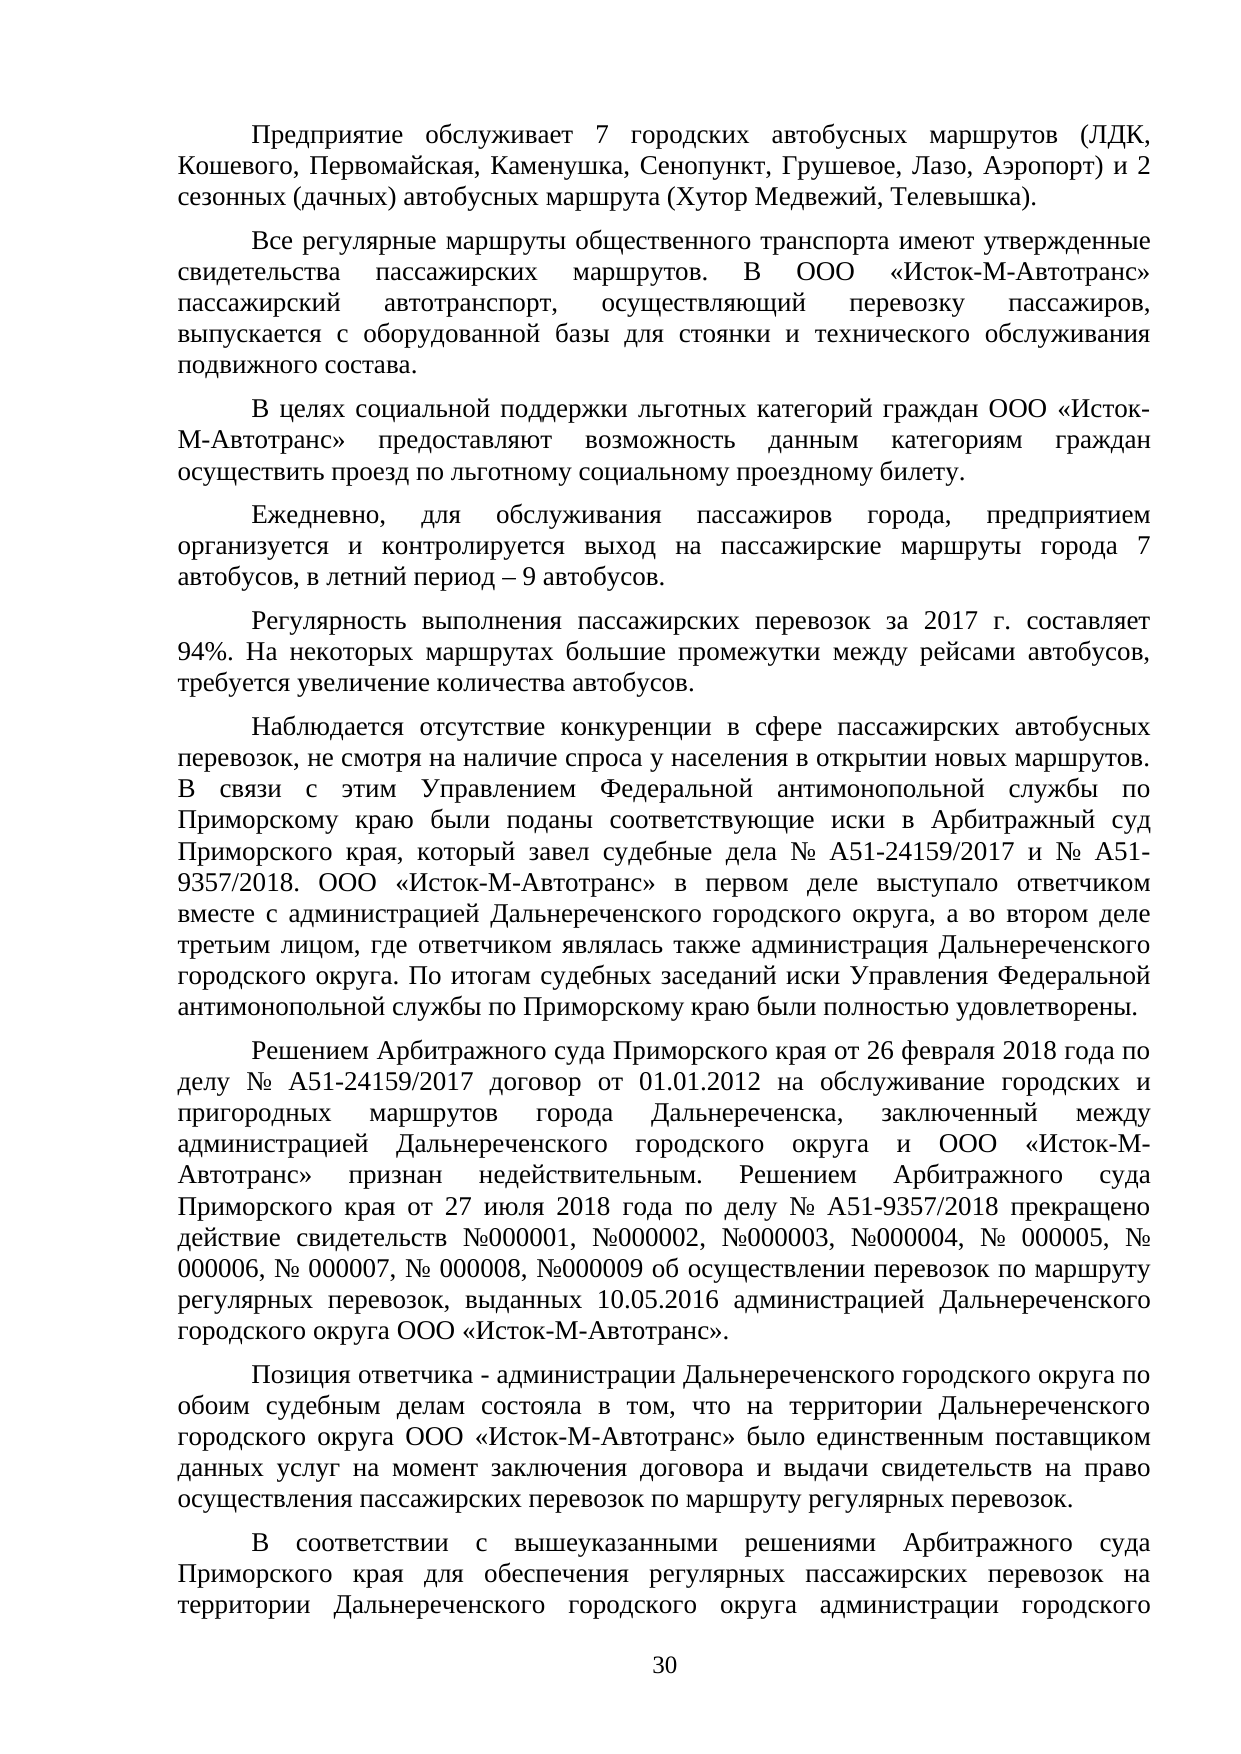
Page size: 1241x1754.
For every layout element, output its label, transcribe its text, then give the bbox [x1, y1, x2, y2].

text Все регулярные маршруты общественного транспорта имеют утвержденные свидетельства пассажирских маршрутов. В ООО «Исток-М-Автотранс» пассажирский автотранспорт, осуществляющий перевозку пассажиров, выпускается с оборудованной базы для стоянки и технического обслуживания подвижного состава. [177, 224, 1152, 380]
text В целях социальной поддержки льготных категорий граждан ООО «Исток-М-Автотранс» предоставляют возможность данным категориям граждан осуществить проезд по льготному социальному проездному билету. [177, 392, 1152, 486]
text Регулярность выполнения пассажирских перевозок за 2017 г. составляет 94%. На некоторых маршрутах большие промежутки между рейсами автобусов, требуется увеличение количества автобусов. [177, 604, 1152, 698]
text Наблюдается отсутствие конкуренции в сфере пассажирских автобусных перевозок, не смотря на наличие спроса у населения в открытии новых маршрутов. В связи с этим Управлением Федеральной антимонопольной службы по Приморскому краю были поданы соответствующие иски в Арбитражный суд Приморского края, который завел судебные дела № А51-24159/2017 и № А51-9357/2018. ООО «Исток-М-Автотранс» в первом деле выступало ответчиком вместе с администрацией Дальнереченского городского округа, а во втором деле третьим лицом, где ответчиком являлась также администрация Дальнереченского городского округа. По итогам судебных заседаний иски Управления Федеральной антимонопольной службы по Приморскому краю были полностью удовлетворены. [177, 710, 1152, 1022]
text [177, 1526, 1152, 1620]
text Предприятие обслуживает 7 городских автобусных маршрутов (ЛДК, Кошевого, Первомайская, Каменушка, Сенопункт, Грушевое, Лазо, Аэропорт) и 2 сезонных (дачных) автобусных маршрута (Хутор Медвежий, Телевышка). [177, 118, 1152, 212]
text Решением Арбитражного суда Приморского края от 26 февраля 2018 года по делу № А51-24159/2017 договор от 01.01.2012 на обслуживание городских и пригородных маршрутов города Дальнереченска, заключенный между администрацией Дальнереченского городского округа и ООО «Исток-М-Автотранс» признан недействительным. Решением Арбитражного суда Приморского края от 27 июля 2018 года по делу № А51-9357/2018 прекращено действие свидетельств №000001, №000002, №000003, №000004, № 000005, № 000006, № 000007, № 000008, №000009 об осуществлении перевозок по маршруту регулярных перевозок, выданных 10.05.2016 администрацией Дальнереченского городского округа ООО «Исток-М-Автотранс». [177, 1034, 1152, 1346]
text Позиция ответчика - администрации Дальнереченского городского округа по обоим судебным делам состояла в том, что на территории Дальнереченского городского округа ООО «Исток-М-Автотранс» было единственным поставщиком данных услуг на момент заключения договора и выдачи свидетельств на право осуществления пассажирских перевозок по маршруту регулярных перевозок. [177, 1358, 1152, 1514]
text Ежедневно, для обслуживания пассажиров города, предприятием организуется и контролируется выход на пассажирские маршруты города 7 автобусов, в летний период – 9 автобусов. [177, 498, 1152, 592]
